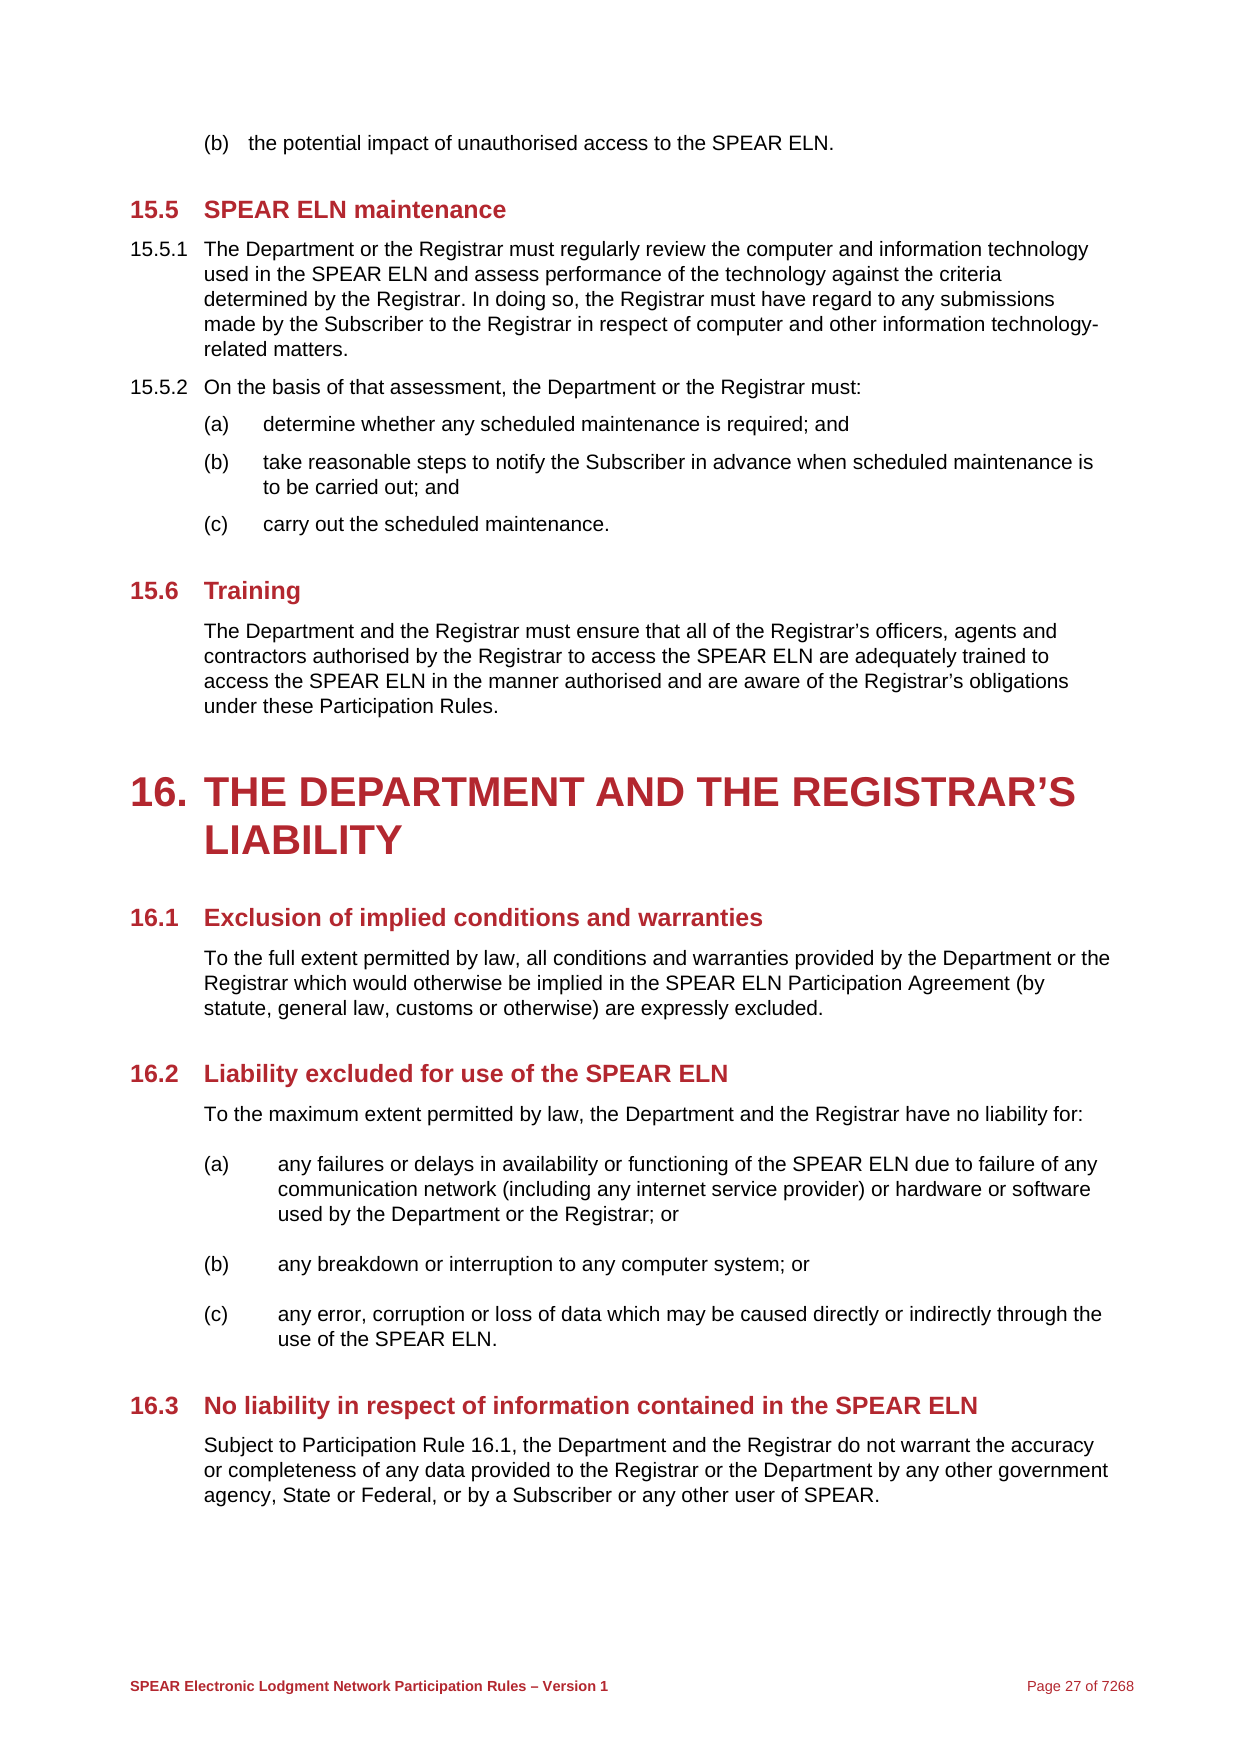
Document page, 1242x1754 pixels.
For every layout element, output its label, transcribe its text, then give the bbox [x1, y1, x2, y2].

text 15.5.2 On the basis of that assessment, the Department or the Registrar must: [130, 374, 1112, 399]
subtitle 16.1 Exclusion of implied conditions and warranties [130, 901, 1112, 932]
text The Department and the Registrar must ensure that all of the Registrar’s officers, agents and contractors authorised by the Registrar to access the SPEAR ELN are adequately trained to access the SPEAR ELN in the manner authorised and are aware of the Registrar’s obligations under these Participation Rules. [204, 617, 1112, 717]
subtitle 16.2 Liability excluded for use of the SPEAR ELN [130, 1057, 1112, 1088]
text 15.5.1 The Department or the Registrar must regularly review the computer and information technology used in the SPEAR ELN and assess performance of the technology against the criteria determined by the Registrar. In doing so, the Registrar must have regard to any submissions made by the Subscriber to the Registrar in respect of computer and other information technology-related matters. [130, 236, 1112, 361]
text (a) determine whether any scheduled maintenance is required; and [204, 411, 1112, 436]
subtitle 15.5 SPEAR ELN maintenance [130, 192, 1112, 224]
text (c) any error, corruption or loss of data which may be caused directly or indirectly through the use of the SPEAR ELN. [204, 1301, 1112, 1351]
text (b) any breakdown or interruption to any computer system; or [204, 1251, 1112, 1276]
text To the full extent permitted by law, all conditions and warranties provided by the Department or the Registrar which would otherwise be implied in the SPEAR ELN Participation Agreement (by statute, general law, customs or otherwise) are expressly excluded. [204, 944, 1112, 1019]
subtitle 16.3 No liability in respect of information contained in the SPEAR ELN [130, 1388, 1112, 1419]
text To the maximum extent permitted by law, the Department and the Registrar have no liability for: [204, 1101, 1112, 1126]
text (c) carry out the scheduled maintenance. [204, 511, 1112, 536]
subtitle 16. THE DEPARTMENT AND THE REGISTRAR’S LIABILITY [130, 767, 1112, 863]
subtitle 15.6 Training [130, 574, 1112, 605]
text (b) take reasonable steps to notify the Subscriber in advance when scheduled maintenance is to be carried out; and [204, 449, 1112, 499]
text (b) the potential impact of unauthorised access to the SPEAR ELN. [130, 130, 1112, 155]
text (a) any failures or delays in availability or functioning of the SPEAR ELN due to failure of any communication network (including any internet service provider) or hardware or software used by the Department or the Registrar; or [204, 1151, 1112, 1226]
text Subject to Participation Rule 16.1, the Department and the Registrar do not warrant the accuracy or completeness of any data provided to the Registrar or the Department by any other government agency, State or Federal, or by a Subscriber or any other user of SPEAR. [204, 1432, 1112, 1507]
